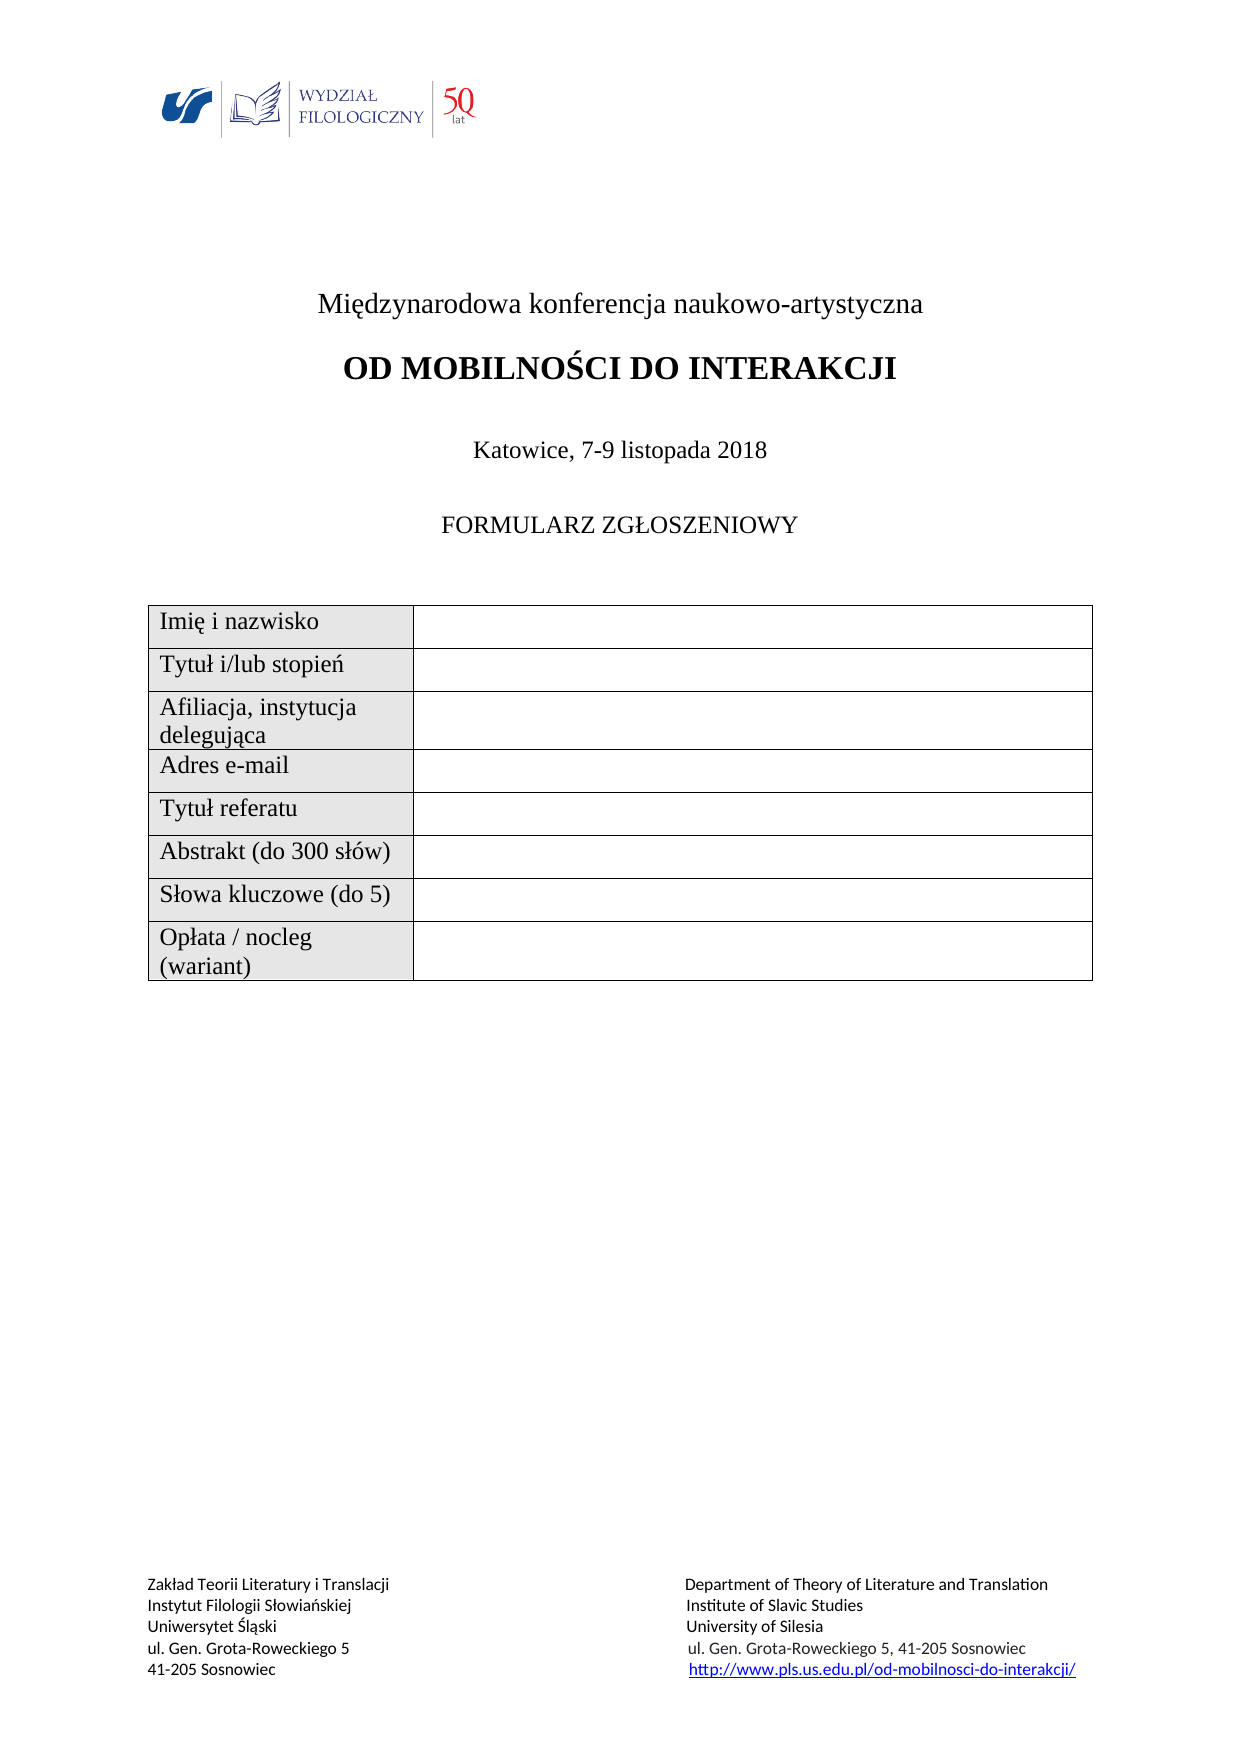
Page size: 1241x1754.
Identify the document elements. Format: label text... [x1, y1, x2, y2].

table_cell Abstrakt (do 300 słów) [149, 836, 413, 878]
table_cell Słowa kluczowe (do 5) [149, 879, 413, 921]
text OD MOBILNOŚCI DO INTERAKCJI [148, 348, 1093, 387]
table_cell Opłata / nocleg (wariant) [149, 922, 413, 979]
table_cell [414, 649, 1092, 691]
table_cell [414, 836, 1092, 878]
table_cell Tytuł i/lub stopień [149, 649, 413, 691]
picture [147, 73, 492, 145]
table_cell [414, 750, 1092, 792]
table_cell [414, 793, 1092, 835]
text Katowice, 7-9 listopada 2018 [148, 435, 1093, 463]
text FORMULARZ ZGŁOSZENIOWY [148, 510, 1093, 539]
table_cell Adres e-mail [149, 750, 413, 792]
table_cell Tytuł referatu [149, 793, 413, 835]
table_header Imię i nazwisko [149, 606, 413, 648]
table_cell [414, 692, 1092, 749]
table_header [414, 606, 1092, 648]
table_cell Afiliacja, instytucja delegująca [149, 692, 413, 749]
table_cell [414, 922, 1092, 979]
text Międzynarodowa konferencja naukowo-artystyczna [148, 286, 1093, 319]
table_cell [414, 879, 1092, 921]
